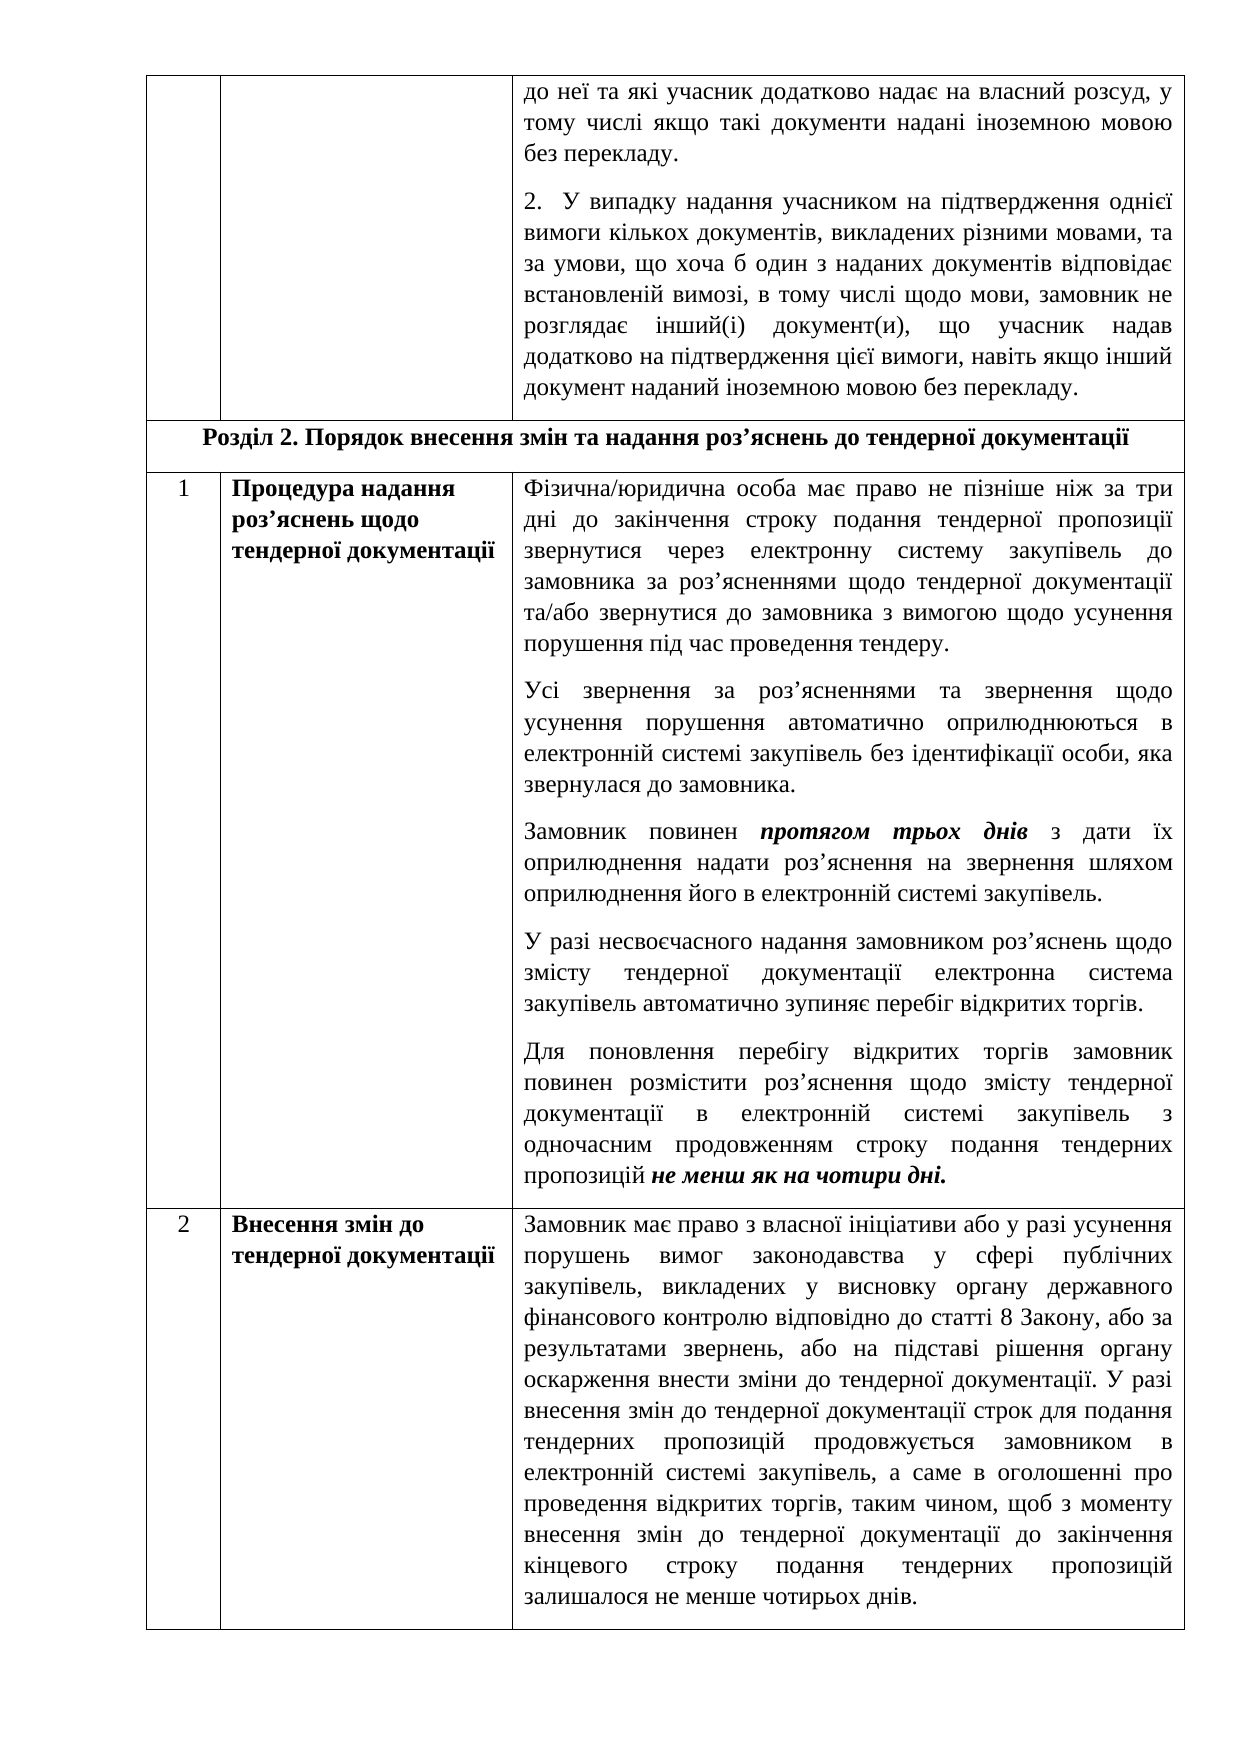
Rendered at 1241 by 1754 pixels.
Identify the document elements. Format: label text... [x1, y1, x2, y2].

table_cell Фізична/юридична особа має право не пізніше ніж за три дні до закінчення строку подання тендерної пропозиції звернутися через електронну систему закупівель до замовника за роз’ясненнями щодо тендерної документації та/або звернутися до замовника з вимогою щодо усунення порушення під час проведення тендеру. Усі звернення за роз’ясненнями та звернення щодо усунення порушення автоматично оприлюднюються в електронній системі закупівель без ідентифікації особи, яка звернулася до замовника. Замовник повинен протягом трьох днів з дати їх оприлюднення надати роз’яснення на звернення шляхом оприлюднення його в електронній системі закупівель. У разі несвоєчасного надання замовником роз’яснень щодо змісту тендерної документації електронна система закупівель автоматично зупиняє перебіг відкритих торгів. Для поновлення перебігу відкритих торгів замовник повинен розмістити роз’яснення щодо змісту тендерної документації в електронній системі закупівель з одночасним продовженням строку подання тендерних пропозицій не менш як на чотири дні. [513, 473, 1184, 1208]
table_cell 2 [147, 1209, 220, 1629]
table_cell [221, 1209, 512, 1629]
table_cell 7 [147, 76, 220, 419]
table_cell Розділ 2. Порядок внесення змін та надання роз’яснень до тендерної документації [147, 421, 1184, 472]
table_cell Процедура надання роз’яснень щодо тендерної документації [221, 473, 512, 1208]
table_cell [513, 76, 1184, 419]
table_cell 1 [147, 473, 220, 1208]
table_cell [221, 76, 512, 419]
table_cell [513, 1209, 1184, 1629]
